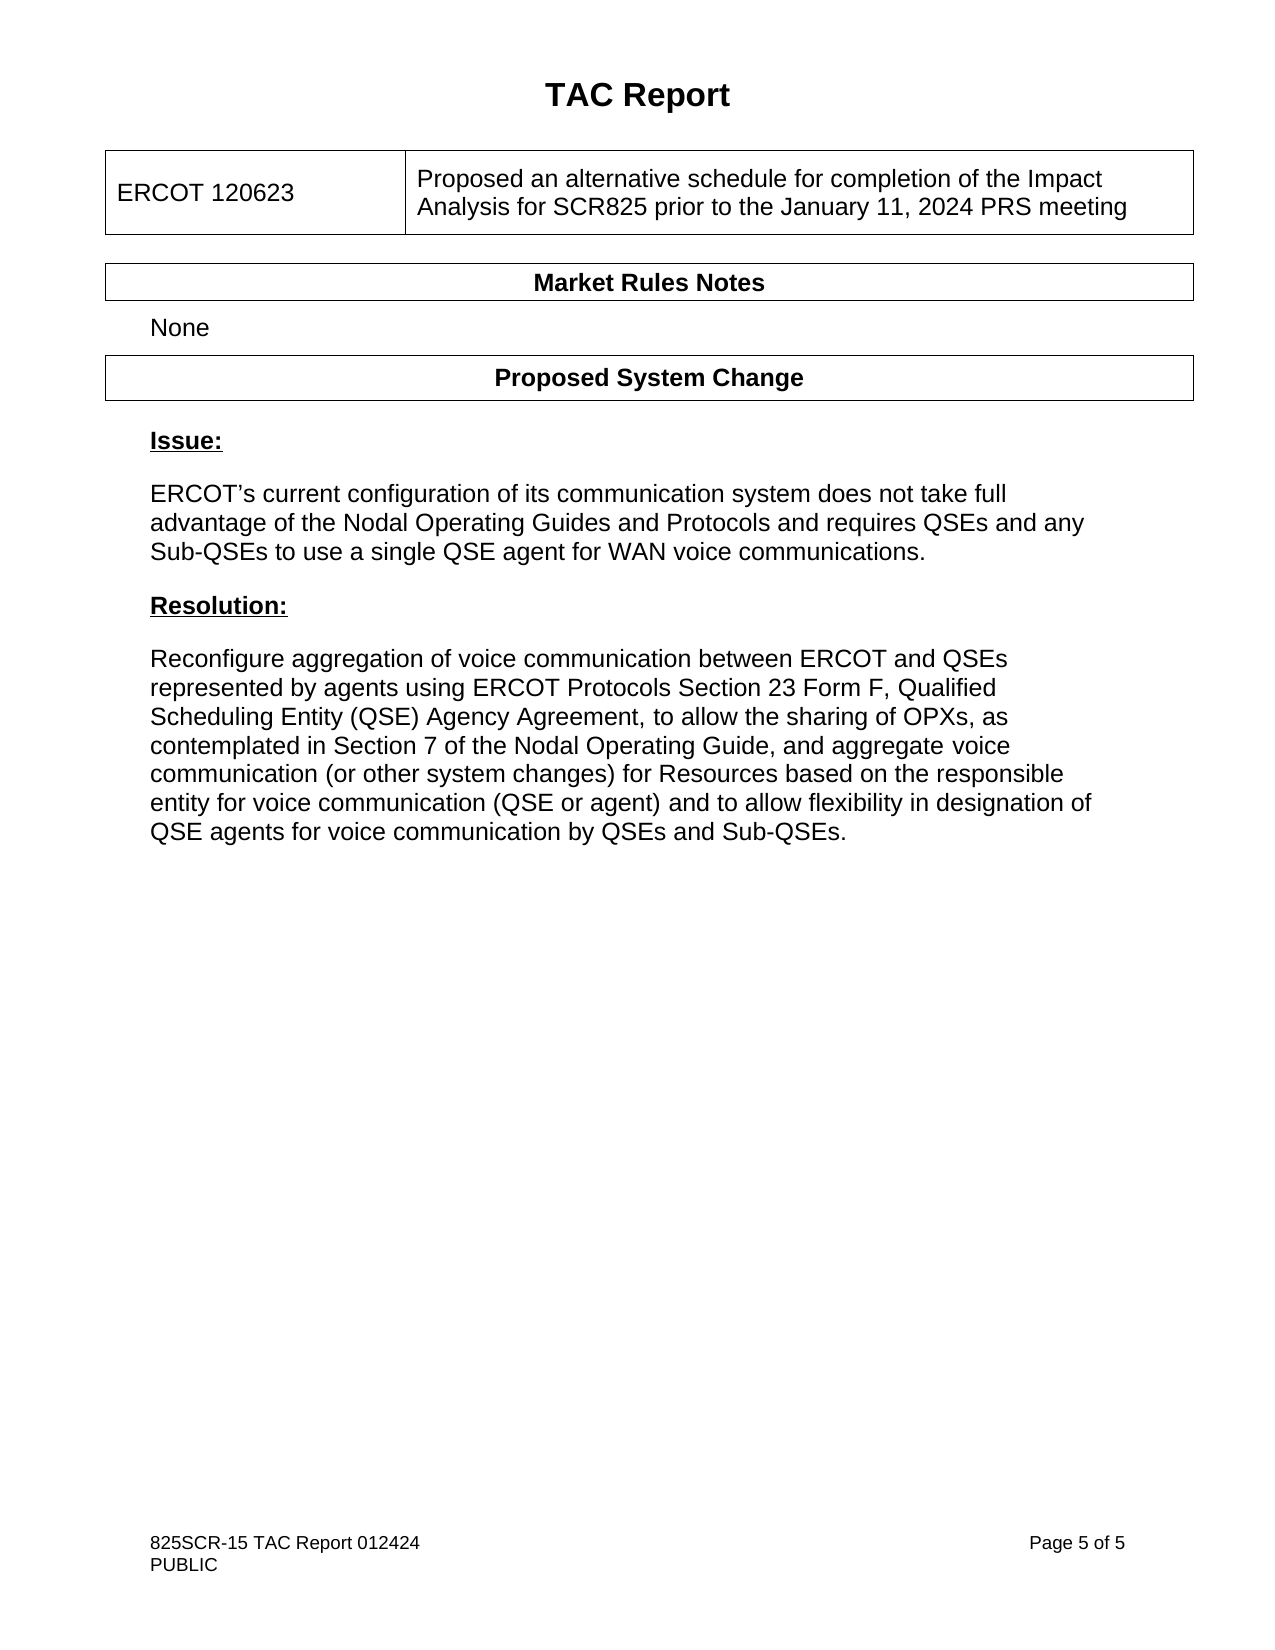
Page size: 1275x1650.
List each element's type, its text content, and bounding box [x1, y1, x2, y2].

text Issue: [150, 426, 1125, 454]
table_cell Proposed an alternative schedule for completion of the Impact Analysis for SCR825 prior to the January 11, 2024 PRS meeting [406, 151, 1193, 233]
text ERCOT’s current configuration of its communication system does not take full advantage of the Nodal Operating Guides and Protocols and requires QSEs and any Sub-QSEs to use a single QSE agent for WAN voice communications. [150, 479, 1125, 566]
text Resolution: [150, 591, 1125, 619]
text None [150, 313, 1125, 342]
text Reconfigure aggregation of voice communication between ERCOT and QSEs represented by agents using ERCOT Protocols Section 23 Form F, Qualified Scheduling Entity (QSE) Agency Agreement, to allow the sharing of OPXs, as contemplated in Section 7 of the Nodal Operating Guide, and aggregate voice communication (or other system changes) for Resources based on the responsible entity for voice communication (QSE or agent) and to allow flexibility in designation of QSE agents for voice communication by QSEs and Sub-QSEs. [150, 644, 1125, 846]
table_cell ERCOT 120623 [106, 151, 405, 233]
table_header Proposed System Change [106, 356, 1193, 399]
table_header Market Rules Notes [106, 264, 1193, 300]
